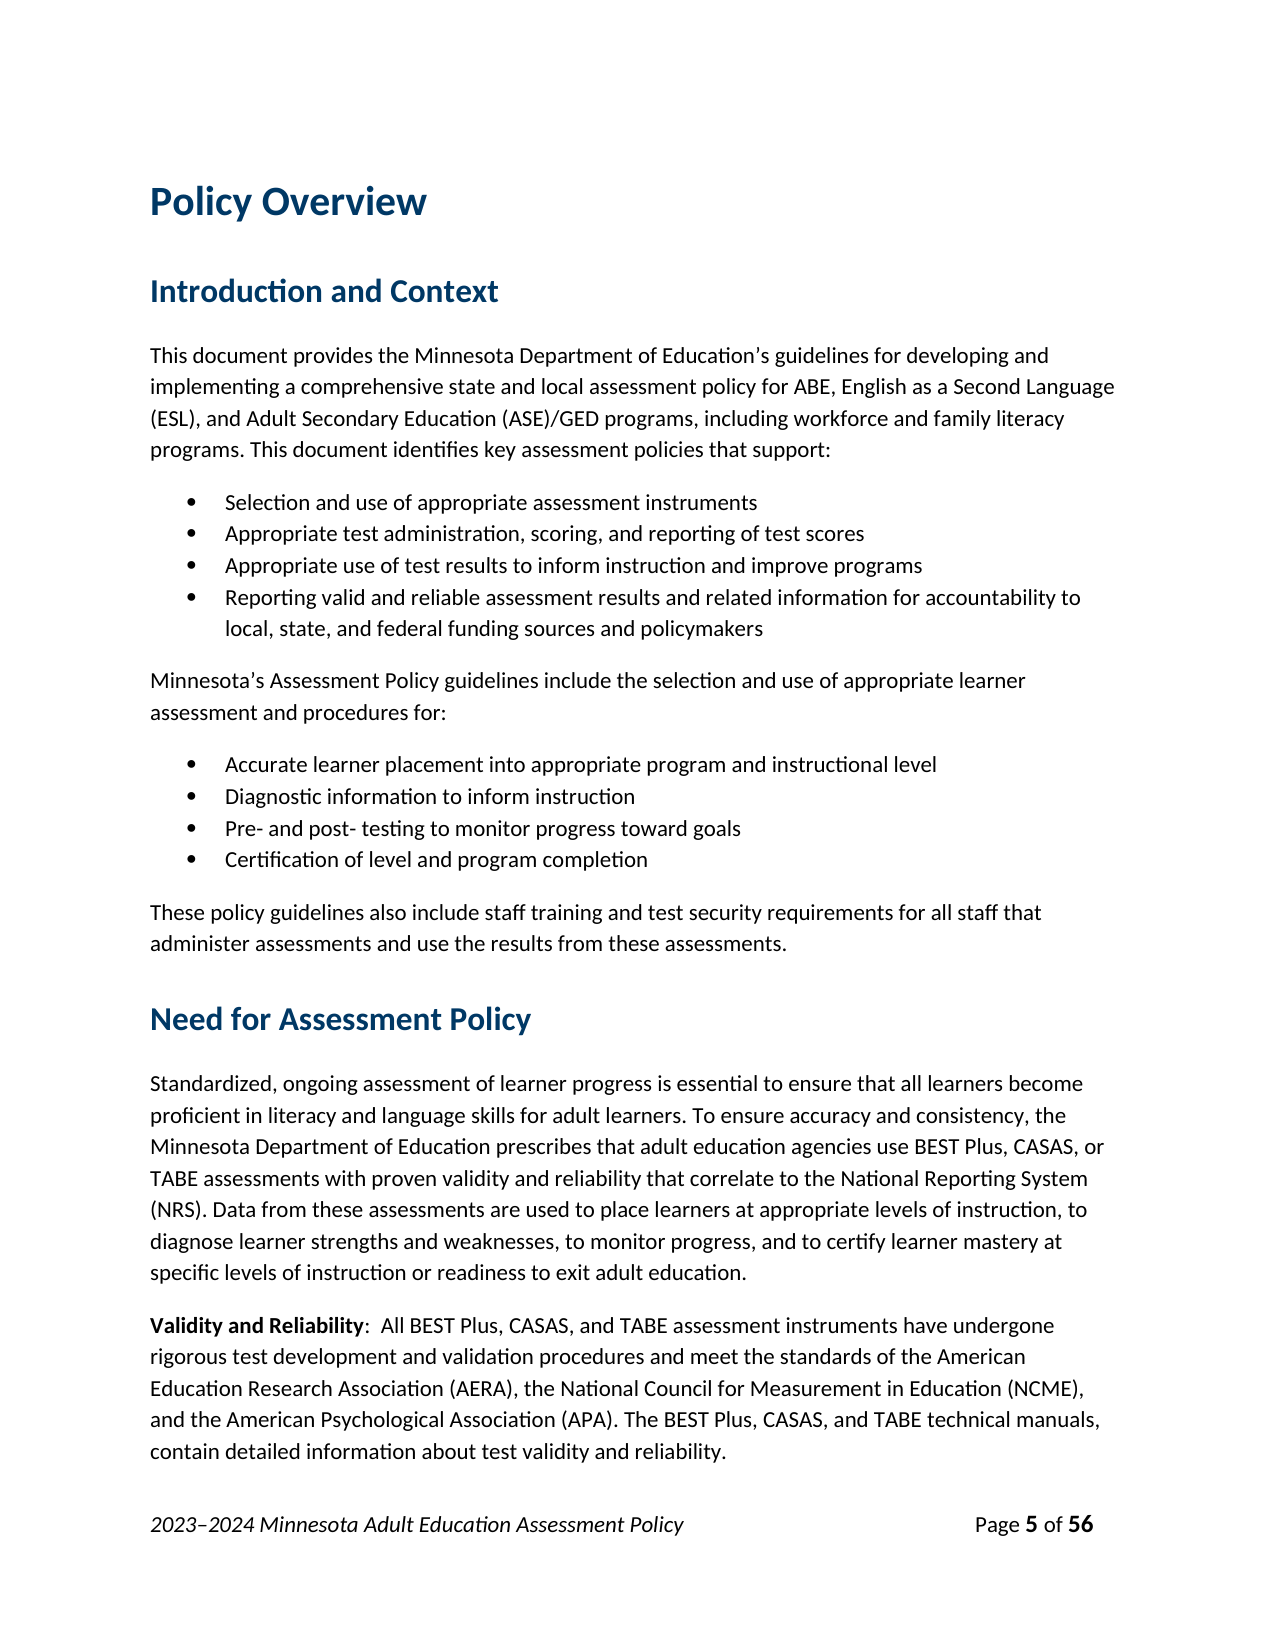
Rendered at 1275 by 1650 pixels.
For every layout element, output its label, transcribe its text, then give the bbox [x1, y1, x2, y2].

subtitle Policy Overview [150, 175, 1125, 226]
text These policy guidelines also include staff training and test security requirements for all staff that administer assessments and use the results from these assessments. [150, 898, 1125, 957]
list Certification of level and program completion [187, 845, 1125, 873]
text Standardized, ongoing assessment of learner progress is essential to ensure that all learners become proficient in literacy and language skills for adult learners. To ensure accuracy and consistency, the Minnesota Department of Education prescribes that adult education agencies use BEST Plus, CASAS, or TABE assessments with proven validity and reliability that correlate to the National Reporting System (NRS). Data from these assessments are used to place learners at appropriate levels of instruction, to diagnose learner strengths and weaknesses, to monitor progress, and to certify learner mastery at specific levels of instruction or readiness to exit adult education. [150, 1069, 1125, 1287]
text This document provides the Minnesota Department of Education’s guidelines for developing and implementing a comprehensive state and local assessment policy for ABE, English as a Second Language (ESL), and Adult Secondary Education (ASE)/GED programs, including workforce and family literacy programs. This document identifies key assessment policies that support: [150, 341, 1125, 463]
list Appropriate use of test results to inform instruction and improve programs [187, 551, 1125, 579]
list Appropriate test administration, scoring, and reporting of test scores [187, 519, 1125, 547]
list Pre- and post- testing to monitor progress toward goals [187, 814, 1125, 842]
text Validity and Reliability: All BEST Plus, CASAS, and TABE assessment instruments have undergone rigorous test development and validation procedures and meet the standards of the American Education Research Association (AERA), the National Council for Measurement in Education (NCME), and the American Psychological Association (APA). The BEST Plus, CASAS, and TABE technical manuals, contain detailed information about test validity and reliability. [150, 1311, 1125, 1465]
list Accurate learner placement into appropriate program and instructional level [187, 751, 1125, 778]
list Selection and use of appropriate assessment instruments [187, 488, 1125, 516]
list Reporting valid and reliable assessment results and related information for accountability to local, state, and federal funding sources and policymakers [187, 583, 1125, 642]
text Minnesota’s Assessment Policy guidelines include the selection and use of appropriate learner assessment and procedures for: [150, 667, 1125, 726]
list Diagnostic information to inform instruction [187, 782, 1125, 810]
subtitle Need for Assessment Policy [150, 998, 1125, 1039]
subtitle Introduction and Context [150, 270, 1125, 311]
